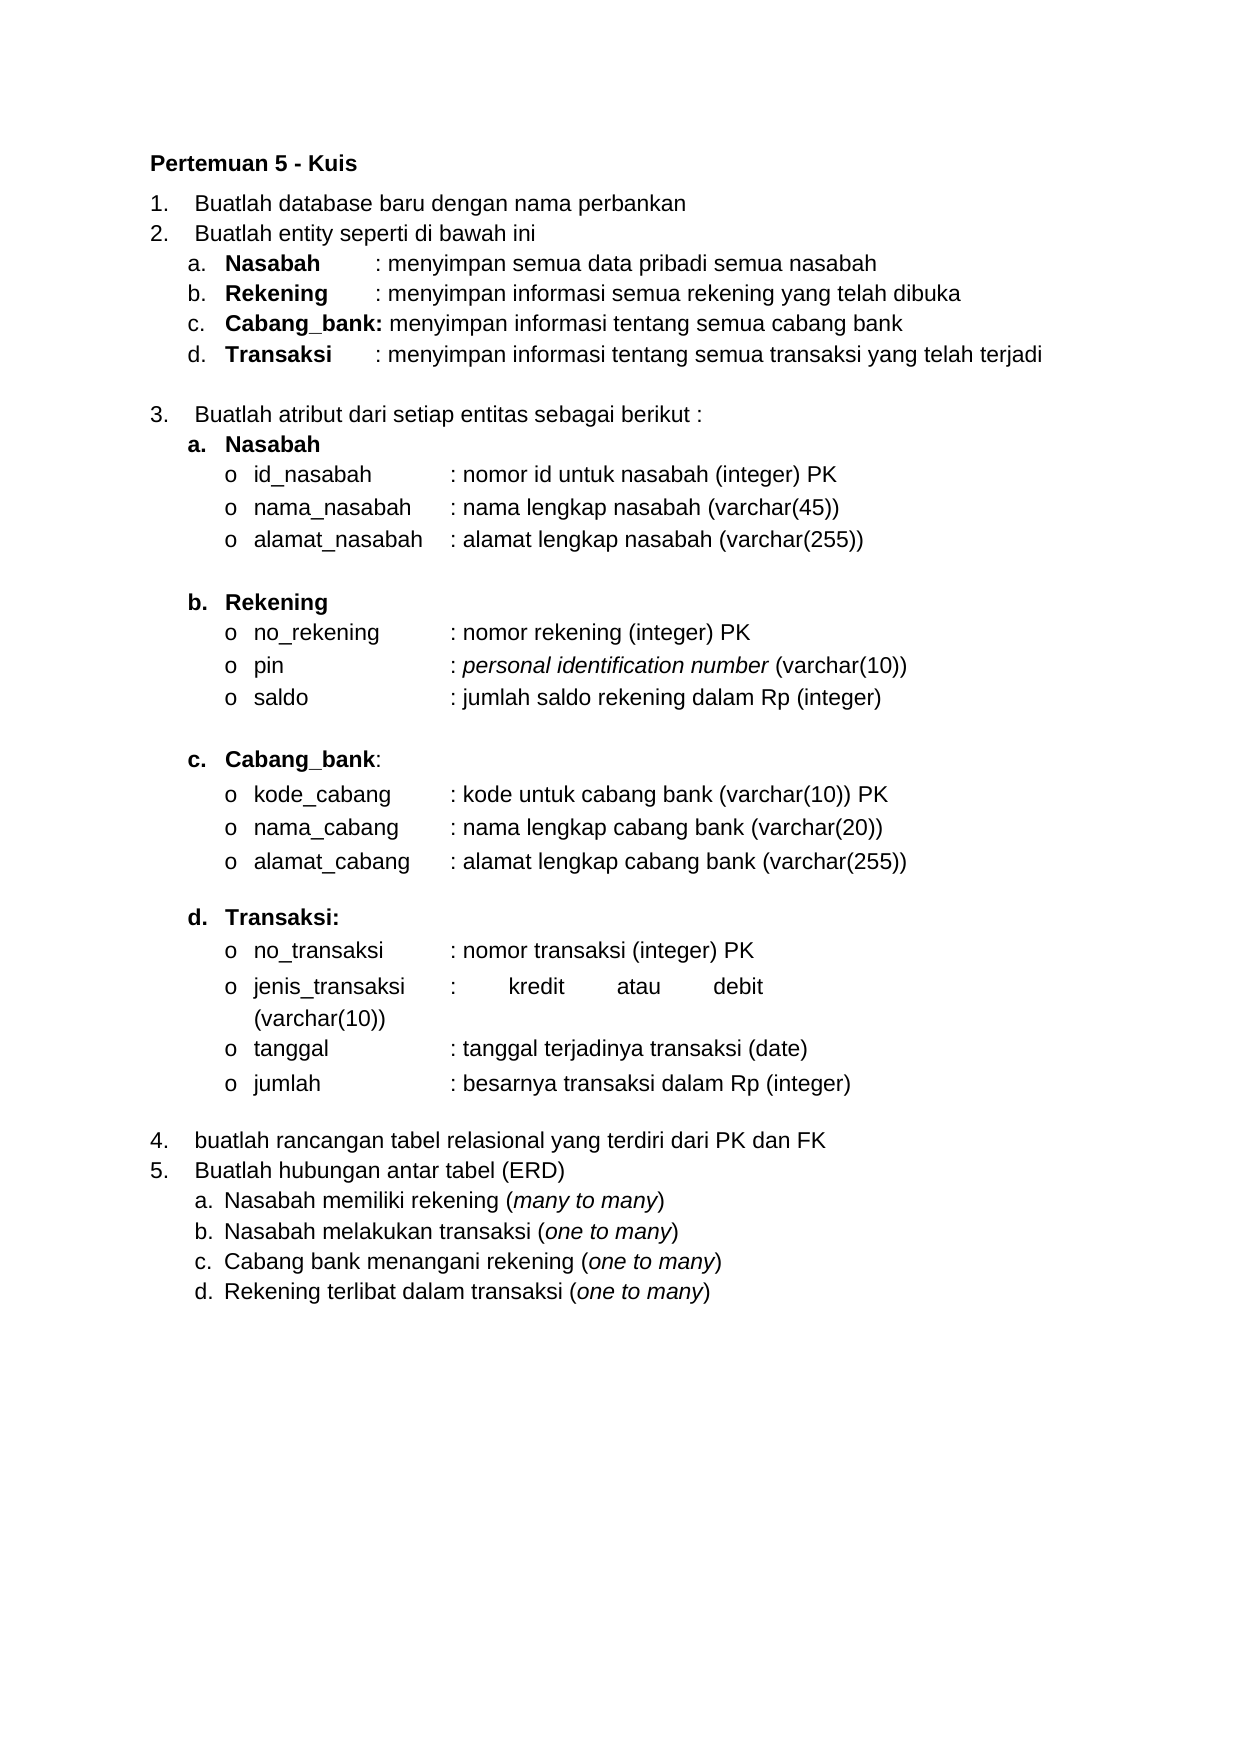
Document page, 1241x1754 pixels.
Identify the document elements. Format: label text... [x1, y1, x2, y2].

list buatlah rancangan tabel relasional yang terdiri dari PK dan FK [150, 1127, 1090, 1153]
list Transaksi: [187, 904, 1090, 931]
list Rekening terlibat dalam transaksi (one to many) [194, 1278, 1090, 1304]
list alamat_nasabah : alamat lengkap nasabah (varchar(255)) [224, 526, 1090, 555]
list kode_cabang : kode untuk cabang bank (varchar(10)) PK [224, 781, 1080, 810]
list no_rekening : nomor rekening (integer) PK [224, 619, 1090, 648]
list nama_cabang : nama lengkap cabang bank (varchar(20)) [224, 813, 1080, 842]
list Buatlah atribut dari setiap entitas sebagai berikut : [150, 401, 1090, 427]
list jenis_transaksi : kredit atau debit (varchar(10)) [224, 973, 763, 1031]
list alamat_cabang : alamat lengkap cabang bank (varchar(255)) [224, 848, 1090, 876]
list pin : personal identification number (varchar(10)) [224, 652, 1095, 680]
list tanggal : tanggal terjadinya transaksi (date) [224, 1035, 1021, 1063]
list Nasabah : menyimpan semua data pribadi semua nasabah [187, 250, 1090, 276]
list Nasabah memiliki rekening (many to many) [194, 1187, 1090, 1214]
list Cabang_bank: menyimpan informasi tentang semua cabang bank [187, 310, 1090, 337]
list Cabang bank menangani rekening (one to many) [194, 1248, 1090, 1274]
list Nasabah [187, 431, 1090, 457]
list Cabang_bank: [187, 746, 1090, 773]
list Nasabah melakukan transaksi (one to many) [194, 1218, 1090, 1244]
list id_nasabah : nomor id untuk nasabah (integer) PK [224, 461, 1090, 490]
list Rekening : menyimpan informasi semua rekening yang telah dibuka [187, 280, 1090, 306]
list Buatlah entity seperti di bawah ini [150, 220, 1090, 246]
list saldo : jumlah saldo rekening dalam Rp (integer) [224, 684, 1080, 713]
list Rekening [187, 589, 1090, 615]
list Buatlah hubungan antar tabel (ERD) [150, 1157, 1090, 1184]
list Buatlah database baru dengan nama perbankan [150, 189, 1090, 216]
list no_transaksi : nomor transaksi (integer) PK [224, 937, 1090, 965]
list Transaksi : menyimpan informasi tentang semua transaksi yang telah terjadi [187, 341, 1090, 367]
list nama_nasabah : nama lengkap nasabah (varchar(45)) [224, 494, 1090, 522]
text Pertemuan 5 - Kuis [150, 150, 1090, 176]
list jumlah : besarnya transaksi dalam Rp (integer) [224, 1069, 1090, 1097]
